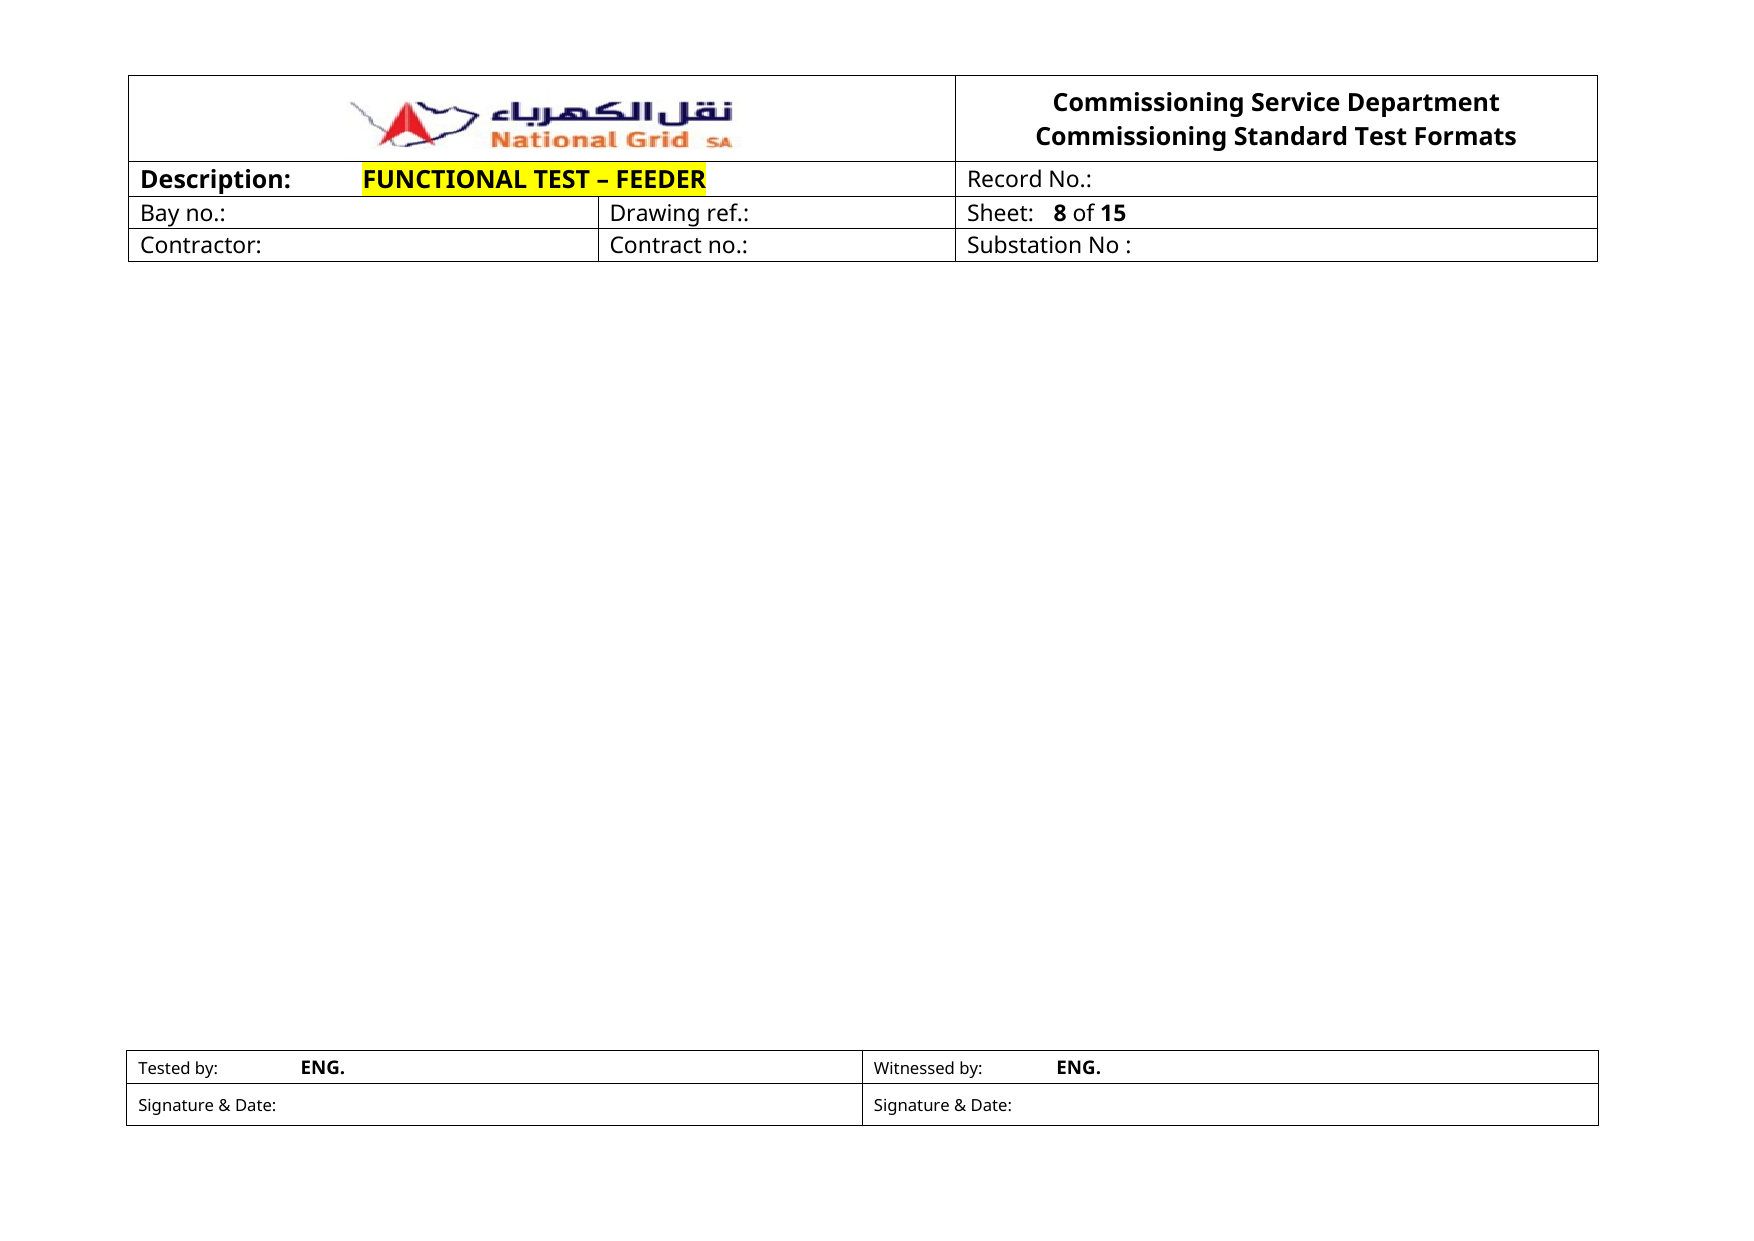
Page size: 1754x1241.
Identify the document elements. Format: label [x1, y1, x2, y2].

picture [342, 87, 742, 161]
